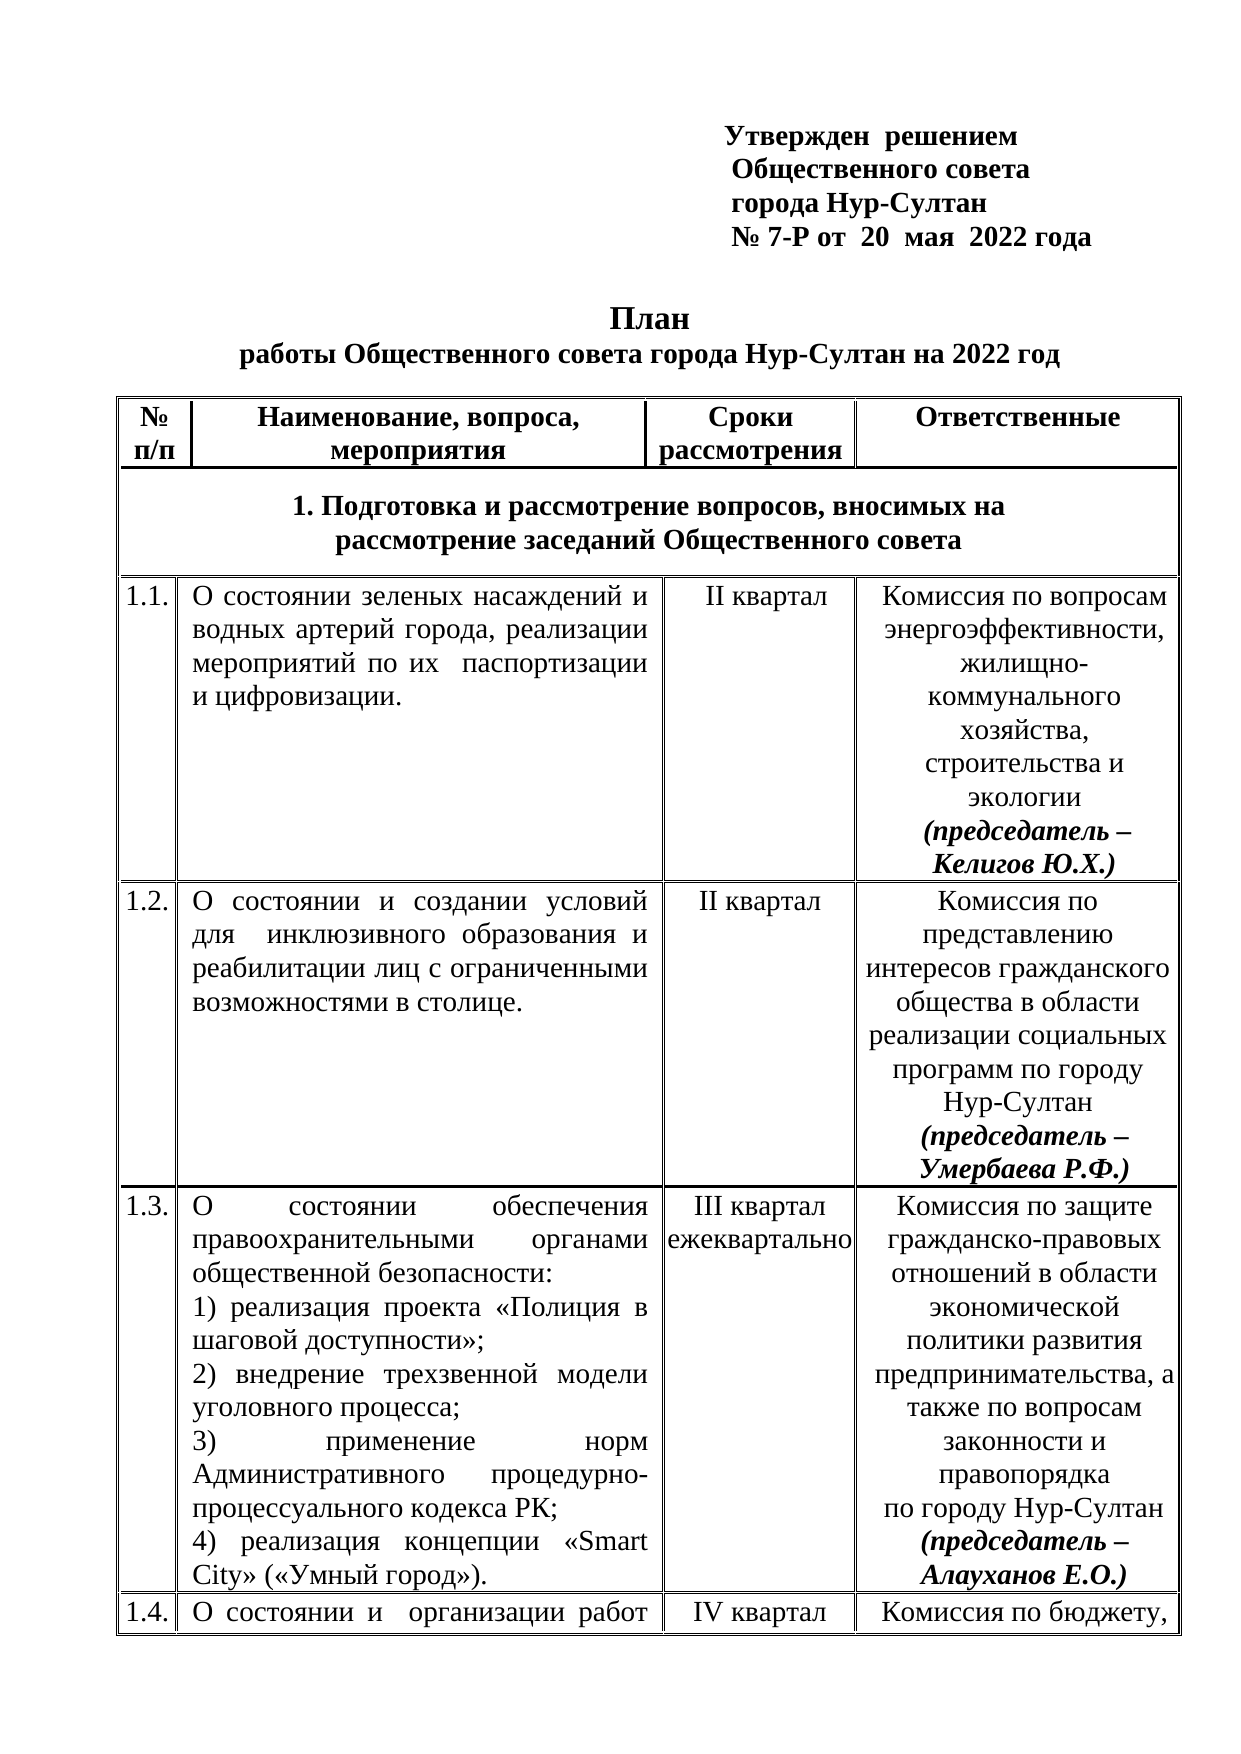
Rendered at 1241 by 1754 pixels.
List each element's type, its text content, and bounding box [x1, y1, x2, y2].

table_cell ІІІ квартал ежеквартально [665, 1188, 854, 1591]
table_cell О состоянии и создании условий для инклюзивного образования и реабилитации лиц с ограниченными возможностями в столице. [178, 883, 662, 1185]
table_cell 1.1. [118, 575, 177, 880]
table_cell 1.3. [119, 1185, 175, 1591]
table_cell 1. Подготовка и рассмотрение вопросов, вносимых на рассмотрение заседаний Общественного совета [119, 466, 1178, 575]
table_header Наименование, вопроса, мероприятия [191, 399, 645, 466]
text План [148, 298, 1152, 337]
text № 7-Р от 20 мая 2022 года [724, 219, 1152, 252]
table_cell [856, 1591, 1180, 1633]
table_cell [664, 1594, 856, 1633]
text города Нур-Султан [724, 185, 1152, 219]
text Общественного совета [724, 152, 1152, 185]
table_cell Комиссия по защите гражданско-правовых отношений в области экономической политики развития предпринимательства, а также по вопросам законности и правопорядка по городу Нур-Султан (председатель – Алауханов Е.О.) [857, 1185, 1178, 1591]
text Утвержден решением [724, 118, 1152, 152]
table_cell 1.4. [118, 1591, 177, 1633]
table_header № п/п [119, 399, 191, 466]
text работы Общественного совета города Нур-Султан на 2022 год [148, 337, 1152, 370]
table_cell 1.2. [118, 880, 177, 1185]
table_cell ІІ квартал [665, 883, 854, 1185]
table_cell О состоянии зеленых насаждений и водных артерий города, реализации мероприятий по их паспортизации и цифровизации. [178, 578, 662, 880]
table_cell Комиссия по представлению интересов гражданского общества в области реализации социальных программ по городу Нур-Султан (председатель – Умербаева Р.Ф.) [856, 880, 1180, 1185]
table_header Ответственные [856, 399, 1178, 466]
table_header Сроки рассмотрения [645, 399, 856, 466]
table_cell Комиссия по вопросам энергоэффективности, жилищно-коммунального хозяйства, строительства и экологии (председатель –Келигов Ю.Х.) [856, 575, 1180, 880]
table_cell О состоянии обеспечения правоохранительными органами общественной безопасности: 1) реализация проекта «Полиция в шаговой доступности»; 2) внедрение трехзвенной модели уголовного процесса; 3) применение норм Административного процедурно-процессуального кодекса РК; 4) реализация концепции «Smart City» («Умный город»). [178, 1188, 662, 1591]
table_cell II квартал [665, 578, 854, 880]
